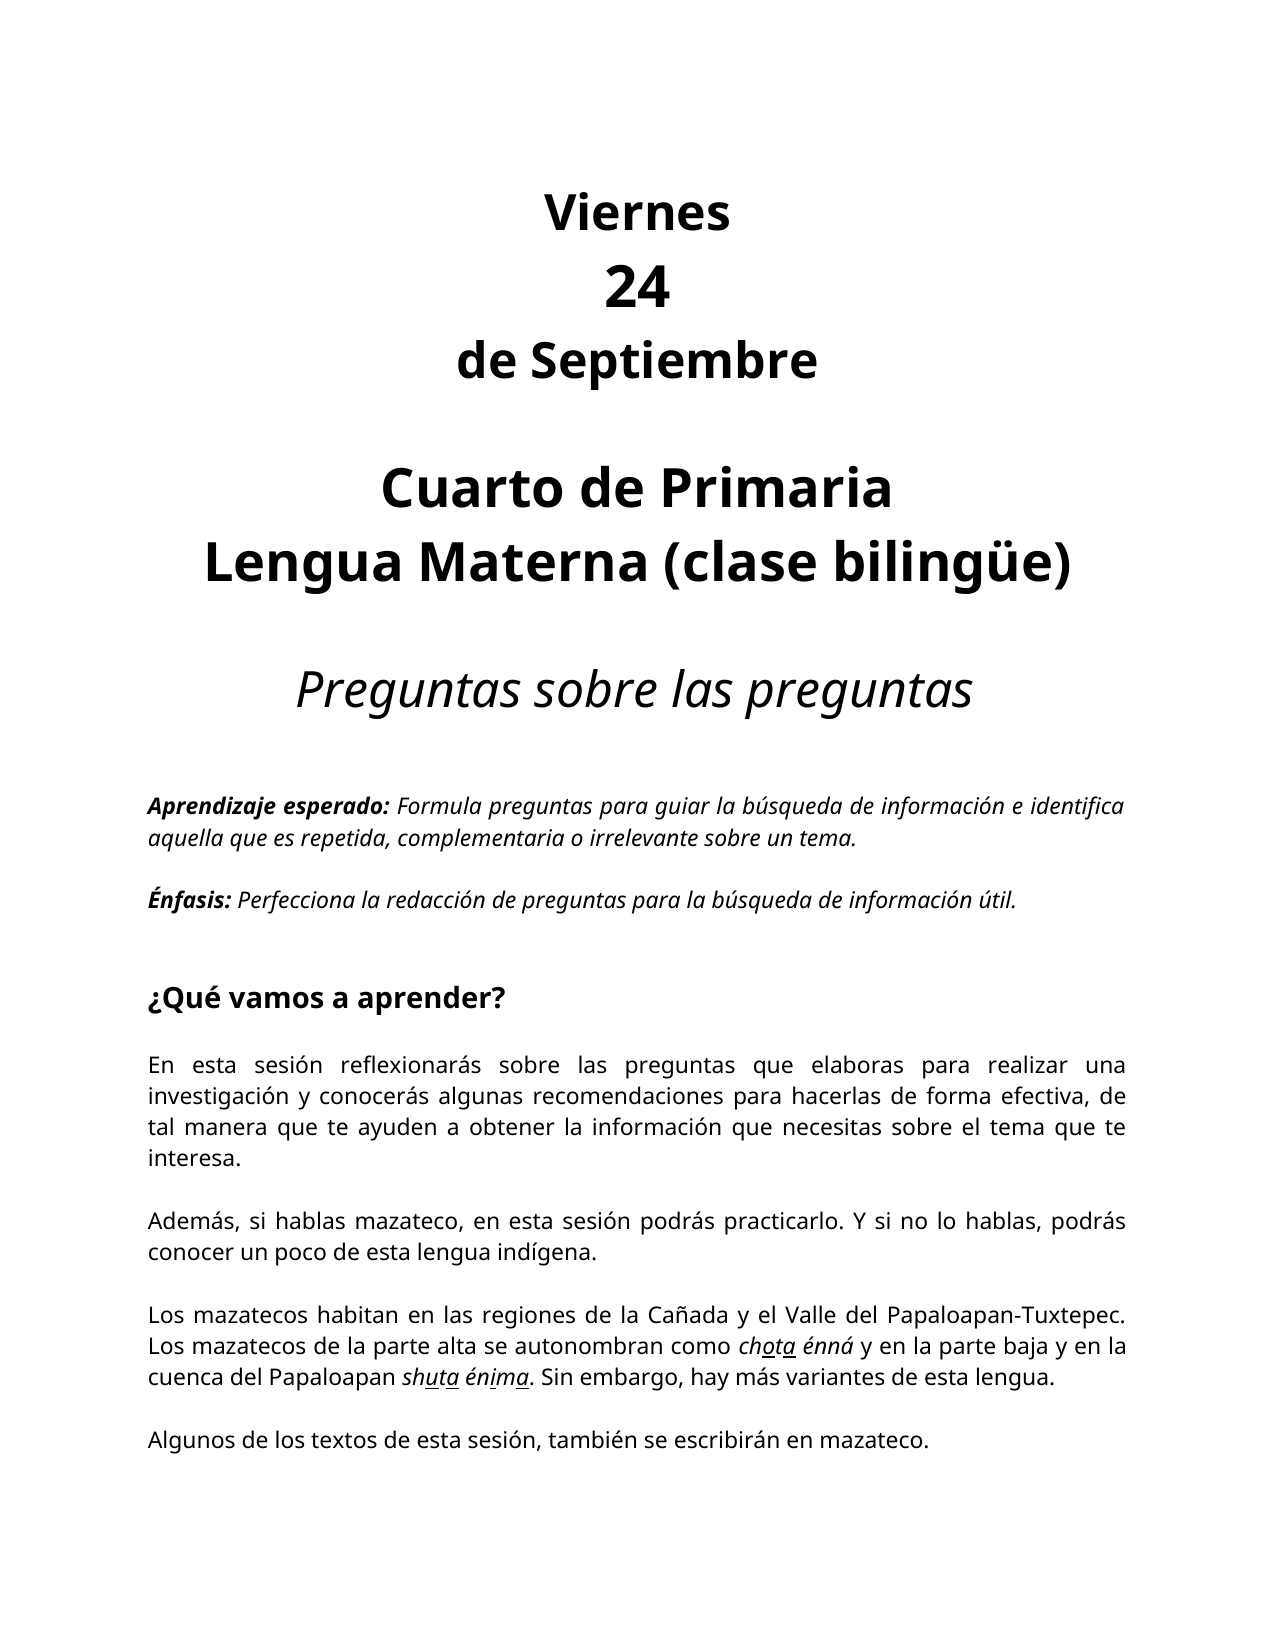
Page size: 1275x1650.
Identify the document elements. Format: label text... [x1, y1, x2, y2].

text ¿Qué vamos a aprender? [148, 978, 1127, 1017]
text Cuarto de Primaria [148, 450, 1127, 523]
text Algunos de los textos de esta sesión, también se escribirán en mazateco. [148, 1424, 1127, 1455]
text Énfasis: Perfecciona la redacción de preguntas para la búsqueda de información útil. [148, 884, 1127, 915]
text Además, si hablas mazateco, en esta sesión podrás practicarlo. Y si no lo hablas, podrás conocer un poco de esta lengua indígena. [148, 1205, 1127, 1267]
text Los mazatecos habitan en las regiones de la Cañada y el Valle del Papaloapan-Tuxtepec. Los mazatecos de la parte alta se autonombran como chota énná y en la parte baja y en la cuenca del Papaloapan shuta énima. Sin embargo, hay más variantes de esta lengua. [148, 1299, 1127, 1392]
text Lengua Materna (clase bilingüe) [148, 523, 1127, 597]
text En esta sesión reflexionarás sobre las preguntas que elaboras para realizar una investigación y conocerás algunas recomendaciones para hacerlas de forma efectiva, de tal manera que te ayuden a obtener la información que necesitas sobre el tema que te interesa. [148, 1049, 1127, 1174]
text Aprendizaje esperado: Formula preguntas para guiar la búsqueda de información e identifica aquella que es repetida, complementaria o irrelevante sobre un tema. [148, 790, 1127, 853]
text de Septiembre [148, 325, 1127, 393]
text Viernes [148, 177, 1127, 245]
text 24 [148, 245, 1127, 325]
text Preguntas sobre las preguntas [148, 654, 1127, 722]
